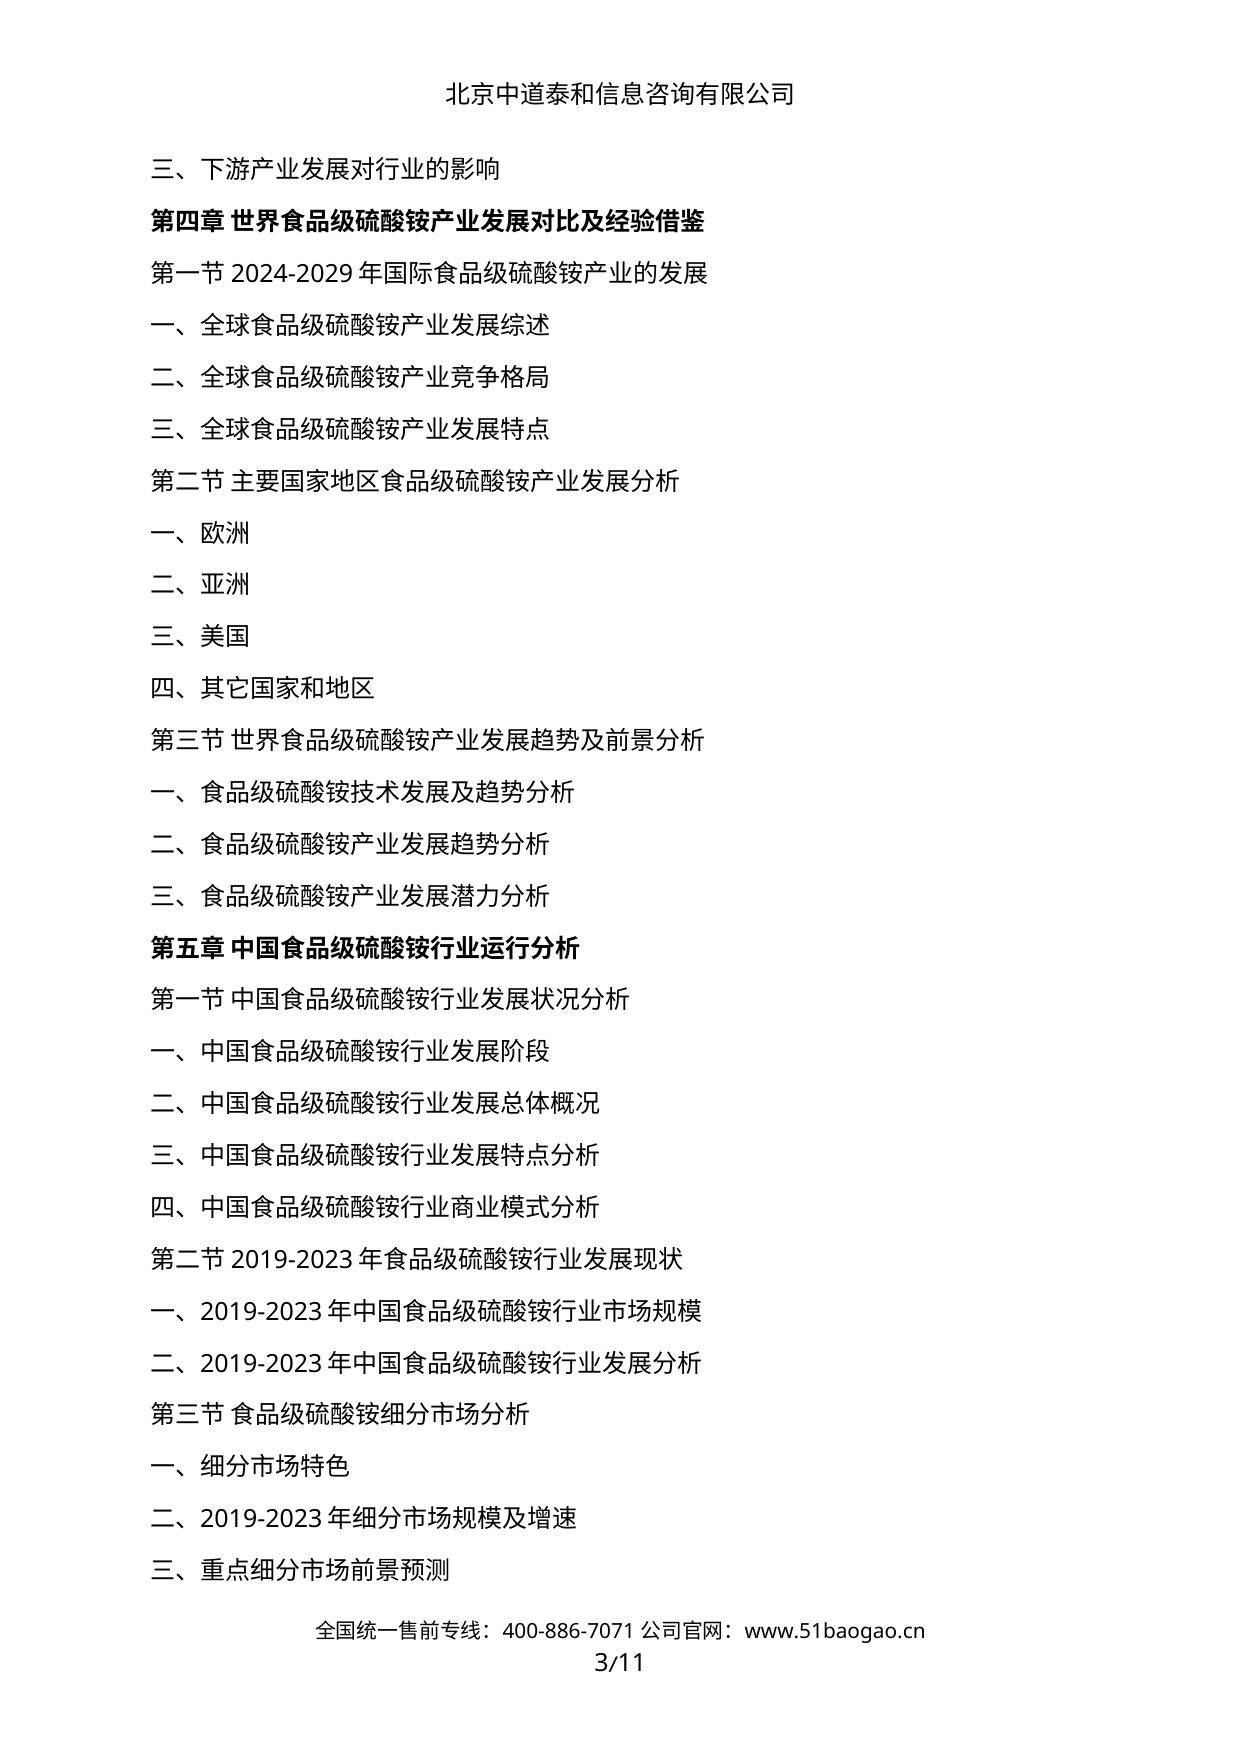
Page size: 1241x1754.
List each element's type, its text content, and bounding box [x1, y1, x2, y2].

text 第二节 主要国家地区食品级硫酸铵产业发展分析 [150, 461, 1090, 497]
text 三、重点细分市场前景预测 [150, 1551, 1090, 1587]
text 二、食品级硫酸铵产业发展趋势分析 [150, 824, 1090, 861]
text 一、中国食品级硫酸铵行业发展阶段 [150, 1032, 1090, 1068]
text 二、全球食品级硫酸铵产业竞争格局 [150, 357, 1090, 394]
text 二、亚洲 [150, 565, 1090, 601]
text 第一节 2024-2029年国际食品级硫酸铵产业的发展 [150, 254, 1090, 290]
text 二、2019-2023年中国食品级硫酸铵行业发展分析 [150, 1343, 1090, 1379]
text 一、食品级硫酸铵技术发展及趋势分析 [150, 772, 1090, 809]
text 第三节 世界食品级硫酸铵产业发展趋势及前景分析 [150, 721, 1090, 757]
text 三、全球食品级硫酸铵产业发展特点 [150, 409, 1090, 446]
text 一、欧洲 [150, 513, 1090, 549]
text 三、美国 [150, 617, 1090, 653]
text 一、2019-2023年中国食品级硫酸铵行业市场规模 [150, 1291, 1090, 1327]
text 第二节 2019-2023年食品级硫酸铵行业发展现状 [150, 1239, 1090, 1276]
text 一、全球食品级硫酸铵产业发展综述 [150, 306, 1090, 342]
text 二、中国食品级硫酸铵行业发展总体概况 [150, 1084, 1090, 1120]
text 第四章 世界食品级硫酸铵产业发展对比及经验借鉴 [150, 202, 1090, 238]
text 二、2019-2023年细分市场规模及增速 [150, 1499, 1090, 1535]
text 三、中国食品级硫酸铵行业发展特点分析 [150, 1136, 1090, 1172]
text 四、中国食品级硫酸铵行业商业模式分析 [150, 1187, 1090, 1224]
text 三、下游产业发展对行业的影响 [150, 150, 1090, 186]
text 一、细分市场特色 [150, 1447, 1090, 1483]
text 第一节 中国食品级硫酸铵行业发展状况分析 [150, 980, 1090, 1016]
text 第五章 中国食品级硫酸铵行业运行分析 [150, 928, 1090, 964]
text 四、其它国家和地区 [150, 669, 1090, 705]
text 第三节 食品级硫酸铵细分市场分析 [150, 1395, 1090, 1431]
text 三、食品级硫酸铵产业发展潜力分析 [150, 876, 1090, 912]
